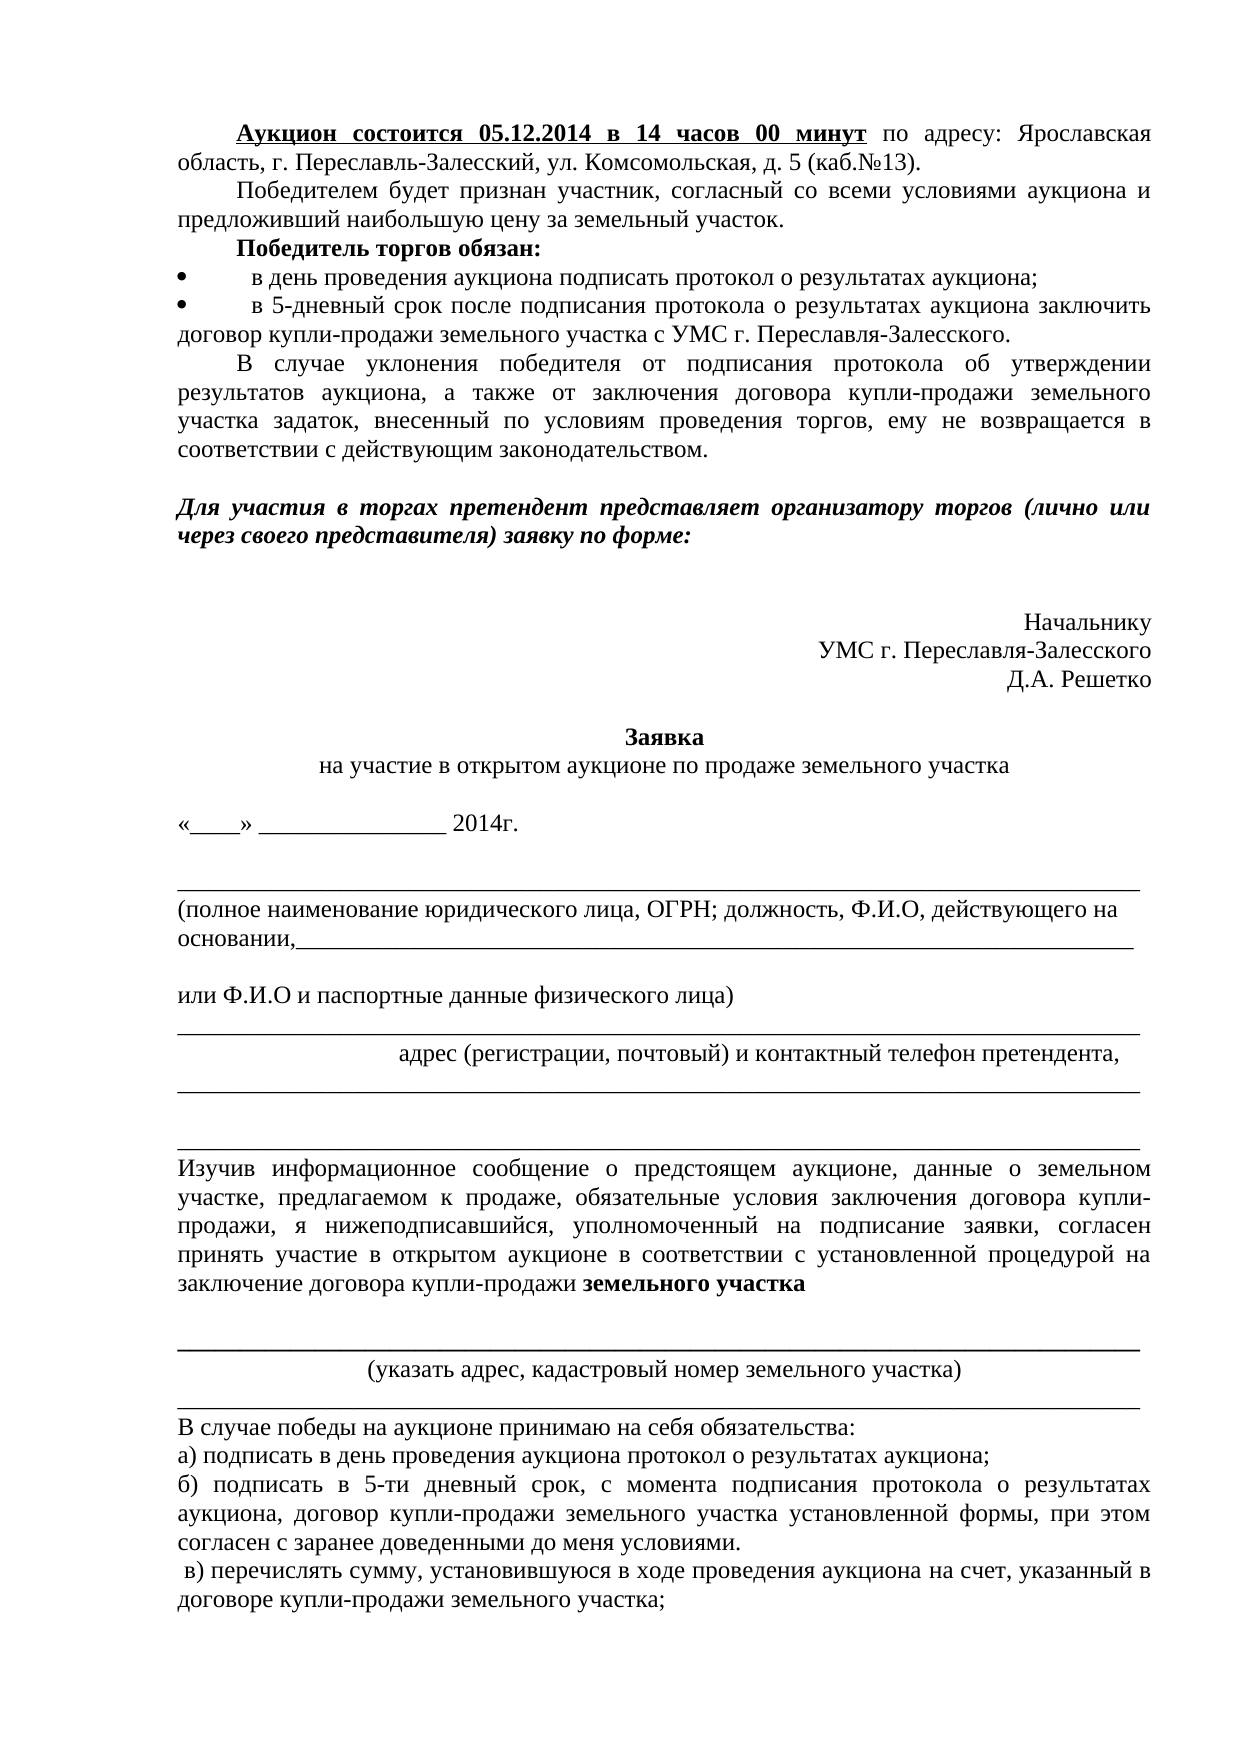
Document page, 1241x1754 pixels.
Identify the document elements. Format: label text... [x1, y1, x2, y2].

text _____________________________________________________________________________ [177, 1067, 1152, 1096]
text В случае победы на аукционе принимаю на себя обязательства: [177, 1412, 1152, 1441]
text адрес (регистрации, почтовый) и контактный телефон претендента, [325, 1038, 1152, 1067]
text _____________________________________________________________________________ [177, 1124, 1152, 1153]
text в) перечислять сумму, установившуюся в ходе проведения аукциона на счет, указанный в договоре купли-продажи земельного участка; [177, 1556, 1152, 1613]
text (указать адрес, кадастровый номер земельного участка) [177, 1354, 1152, 1383]
text _____________________________________________________________________________ [177, 866, 1152, 894]
text В случае уклонения победителя от подписания протокола об утверждении результатов аукциона, а также от заключения договора купли-продажи земельного участка задаток, внесенный по условиям проведения торгов, ему не возвращается в соответствии с действующим законодательством. [177, 348, 1152, 463]
text _____________________________________________________________________________ [177, 1326, 1152, 1354]
text или Ф.И.О и паспортные данные физического лица) [177, 981, 1152, 1009]
text УМС г. Переславля-Залесского [177, 636, 1152, 664]
text _____________________________________________________________________________ [177, 1009, 1152, 1038]
text на участие в открытом аукционе по продаже земельного участка [177, 751, 1152, 779]
text _____________________________________________________________________________ [177, 1383, 1152, 1412]
list в день проведения аукциона подписать протокол о результатах аукциона; [177, 262, 1152, 291]
list в 5-дневный срок после подписания протокола о результатах аукциона заключить договор купли-продажи земельного участка с УМС г. Переславля-Залесского. [177, 291, 1152, 348]
text Победитель торгов обязан: [177, 233, 1152, 262]
text Для участия в торгах претендент представляет организатору торгов (лично или через своего представителя) заявку по форме: [177, 492, 1152, 549]
text а) подписать в день проведения аукциона протокол о результатах аукциона; [177, 1441, 1152, 1469]
text основании,___________________________________________________________________ [177, 923, 1152, 952]
text (полное наименование юридического лица, ОГРН; должность, Ф.И.О, действующего на [177, 894, 1152, 923]
text Аукцион состоится 05.12.2014 в 14 часов 00 минут по адресу: Ярославская область, г. Переславль-Залесский, ул. Комсомольская, д. 5 (каб.№13). [177, 118, 1152, 176]
text «____» _______________ 2014г. [177, 808, 1152, 837]
text б) подписать в 5-ти дневный срок, с момента подписания протокола о результатах аукциона, договор купли-продажи земельного участка установленной формы, при этом согласен с заранее доведенными до меня условиями. [177, 1469, 1152, 1556]
text Изучив информационное сообщение о предстоящем аукционе, данные о земельном участке, предлагаемом к продаже, обязательные условия заключения договора купли-продажи, я нижеподписавшийся, уполномоченный на подписание заявки, согласен принять участие в открытом аукционе в соответствии с установленной процедурой на заключение договора купли-продажи земельного участка [177, 1153, 1152, 1297]
text Победителем будет признан участник, согласный со всеми условиями аукциона и предложивший наибольшую цену за земельный участок. [177, 176, 1152, 233]
text Заявка [177, 722, 1152, 751]
text Д.А. Решетко [177, 664, 1152, 693]
text Начальнику [177, 607, 1152, 636]
